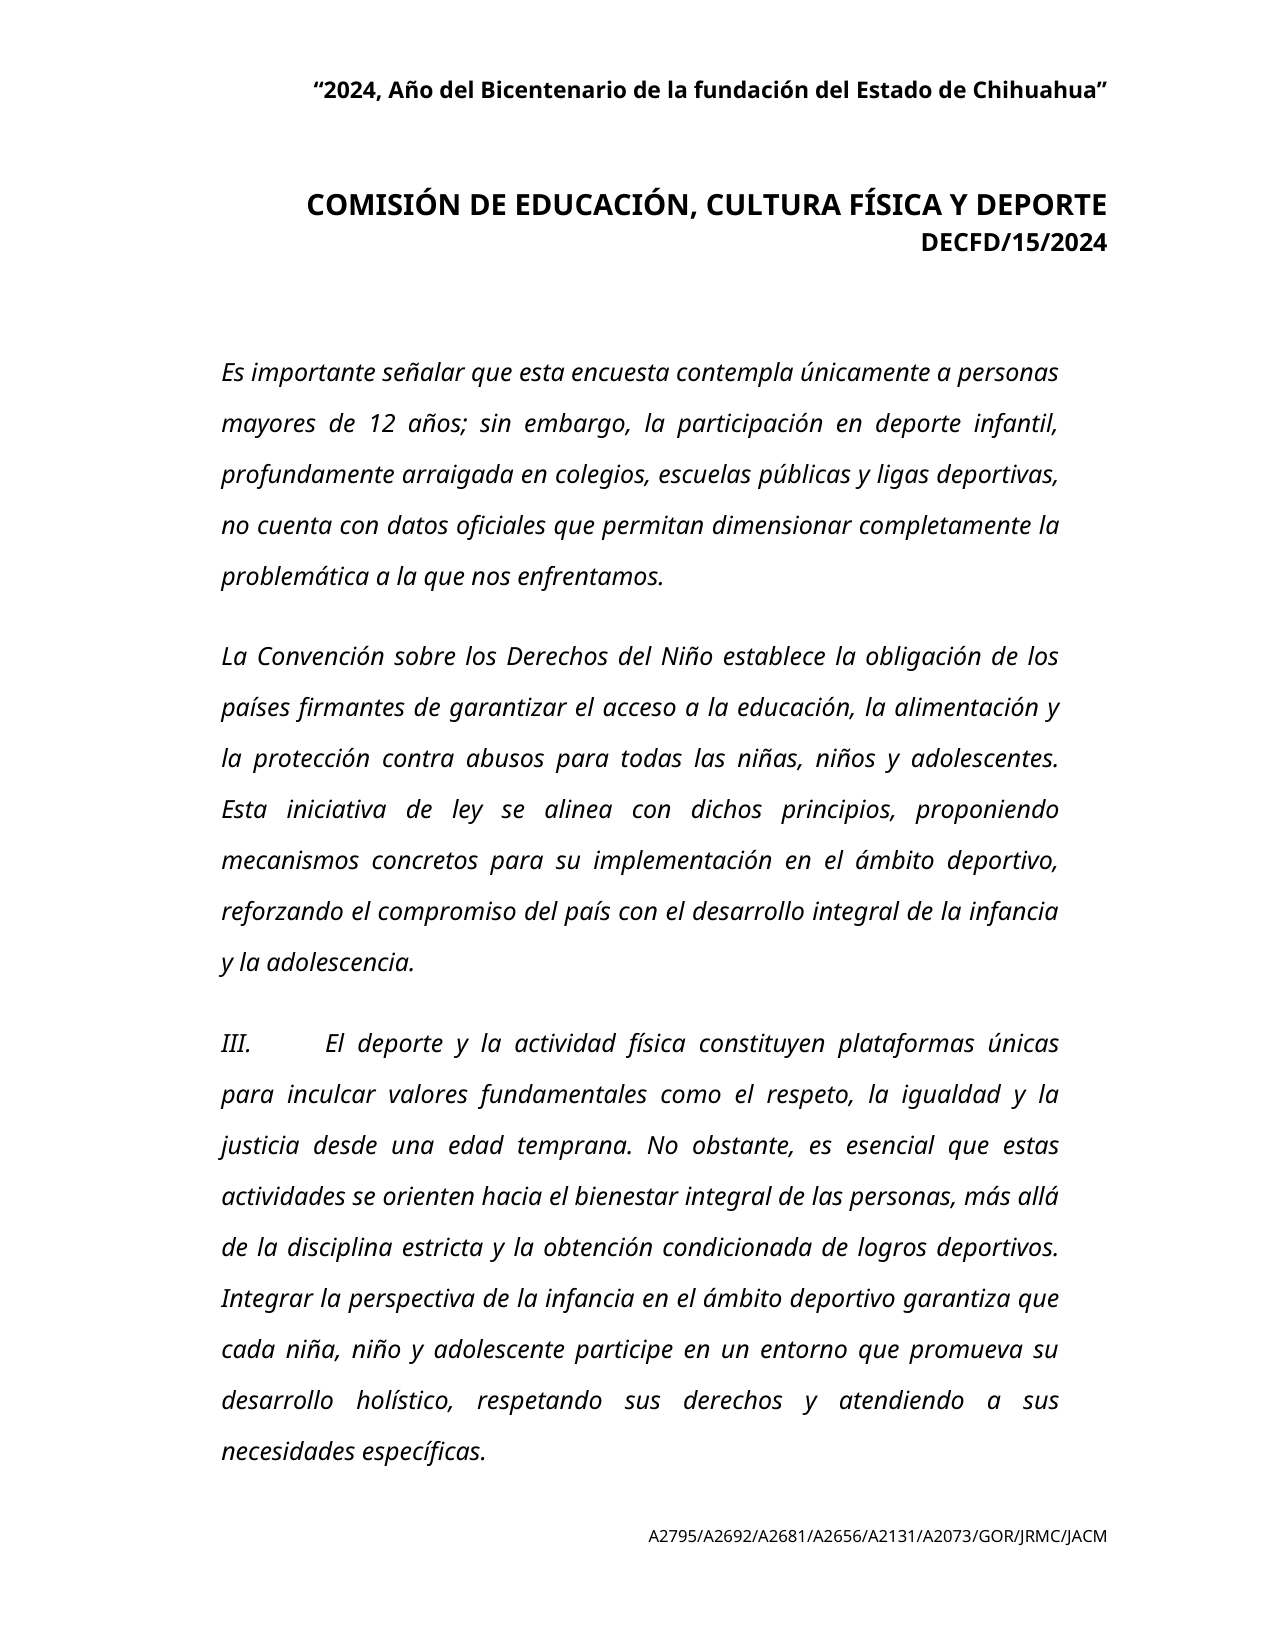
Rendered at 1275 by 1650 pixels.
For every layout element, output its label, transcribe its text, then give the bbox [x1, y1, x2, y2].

text Es importante señalar que esta encuesta contempla únicamente a personas mayores de 12 años; sin embargo, la participación en deporte infantil, profundamente arraigada en colegios, escuelas públicas y ligas deportivas, no cuenta con datos oficiales que permitan dimensionar completamente la problemática a la que nos enfrentamos. [221, 354, 1063, 593]
text III. El deporte y la actividad física constituyen plataformas únicas para inculcar valores fundamentales como el respeto, la igualdad y la justicia desde una edad temprana. No obstante, es esencial que estas actividades se orienten hacia el bienestar integral de las personas, más allá de la disciplina estricta y la obtención condicionada de logros deportivos. Integrar la perspectiva de la infancia en el ámbito deportivo garantiza que cada niña, niño y adolescente participe en un entorno que promueva su desarrollo holístico, respetando sus derechos y atendiendo a sus necesidades específicas. [221, 1025, 1063, 1468]
text La Convención sobre los Derechos del Niño establece la obligación de los países firmantes de garantizar el acceso a la educación, la alimentación y la protección contra abusos para todas las niñas, niños y adolescentes. Esta iniciativa de ley se alinea con dichos principios, proponiendo mecanismos concretos para su implementación en el ámbito deportivo, reforzando el compromiso del país con el desarrollo integral de la infancia y la adolescencia. [221, 639, 1063, 979]
